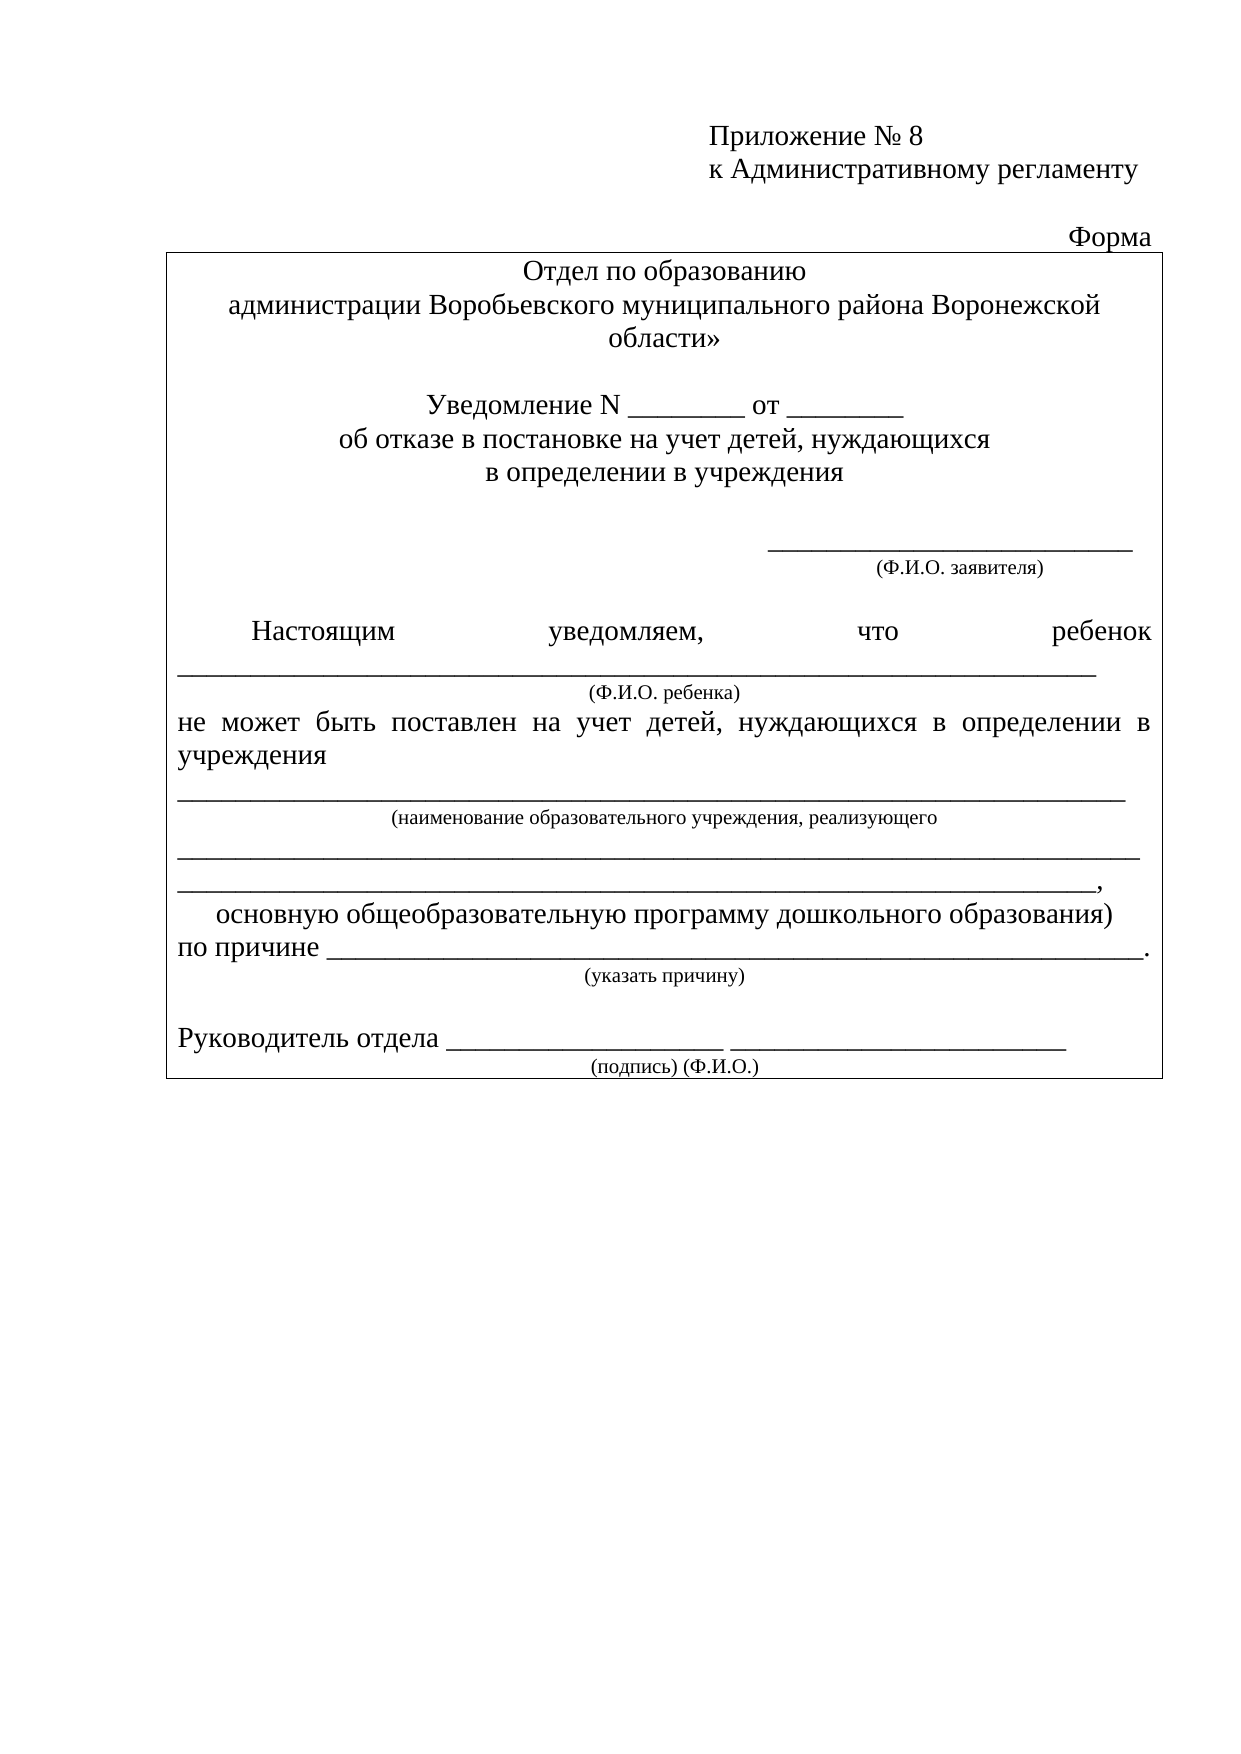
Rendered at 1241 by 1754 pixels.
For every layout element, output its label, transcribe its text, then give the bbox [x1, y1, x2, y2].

text к Административному регламенту [177, 152, 1152, 185]
text Приложение № 8 [177, 118, 1152, 152]
text Форма [177, 219, 1152, 252]
table_header Отдел по образованию администрации Воробьевского муниципального района Воронежской области» Уведомление N ________ от ________ об отказе в постановке на учет детей, нуждающихся в определении в учреждения _________________________ (Ф.И.О. заявителя) Настоящим уведомляем, что ребенок _______________________________________________________________ (Ф.И.О. ребенка) не может быть поставлен на учет детей, нуждающихся в определении в учреждения _________________________________________________________________ (наименование образовательного учреждения, реализующего _________________________________________________________________________________________________________________________________, основную общеобразовательную программу дошкольного образования) по причине ________________________________________________________. (указать причину) Руководитель отдела ___________________ _______________________ (подпись) (Ф.И.О.) [167, 253, 1162, 1078]
